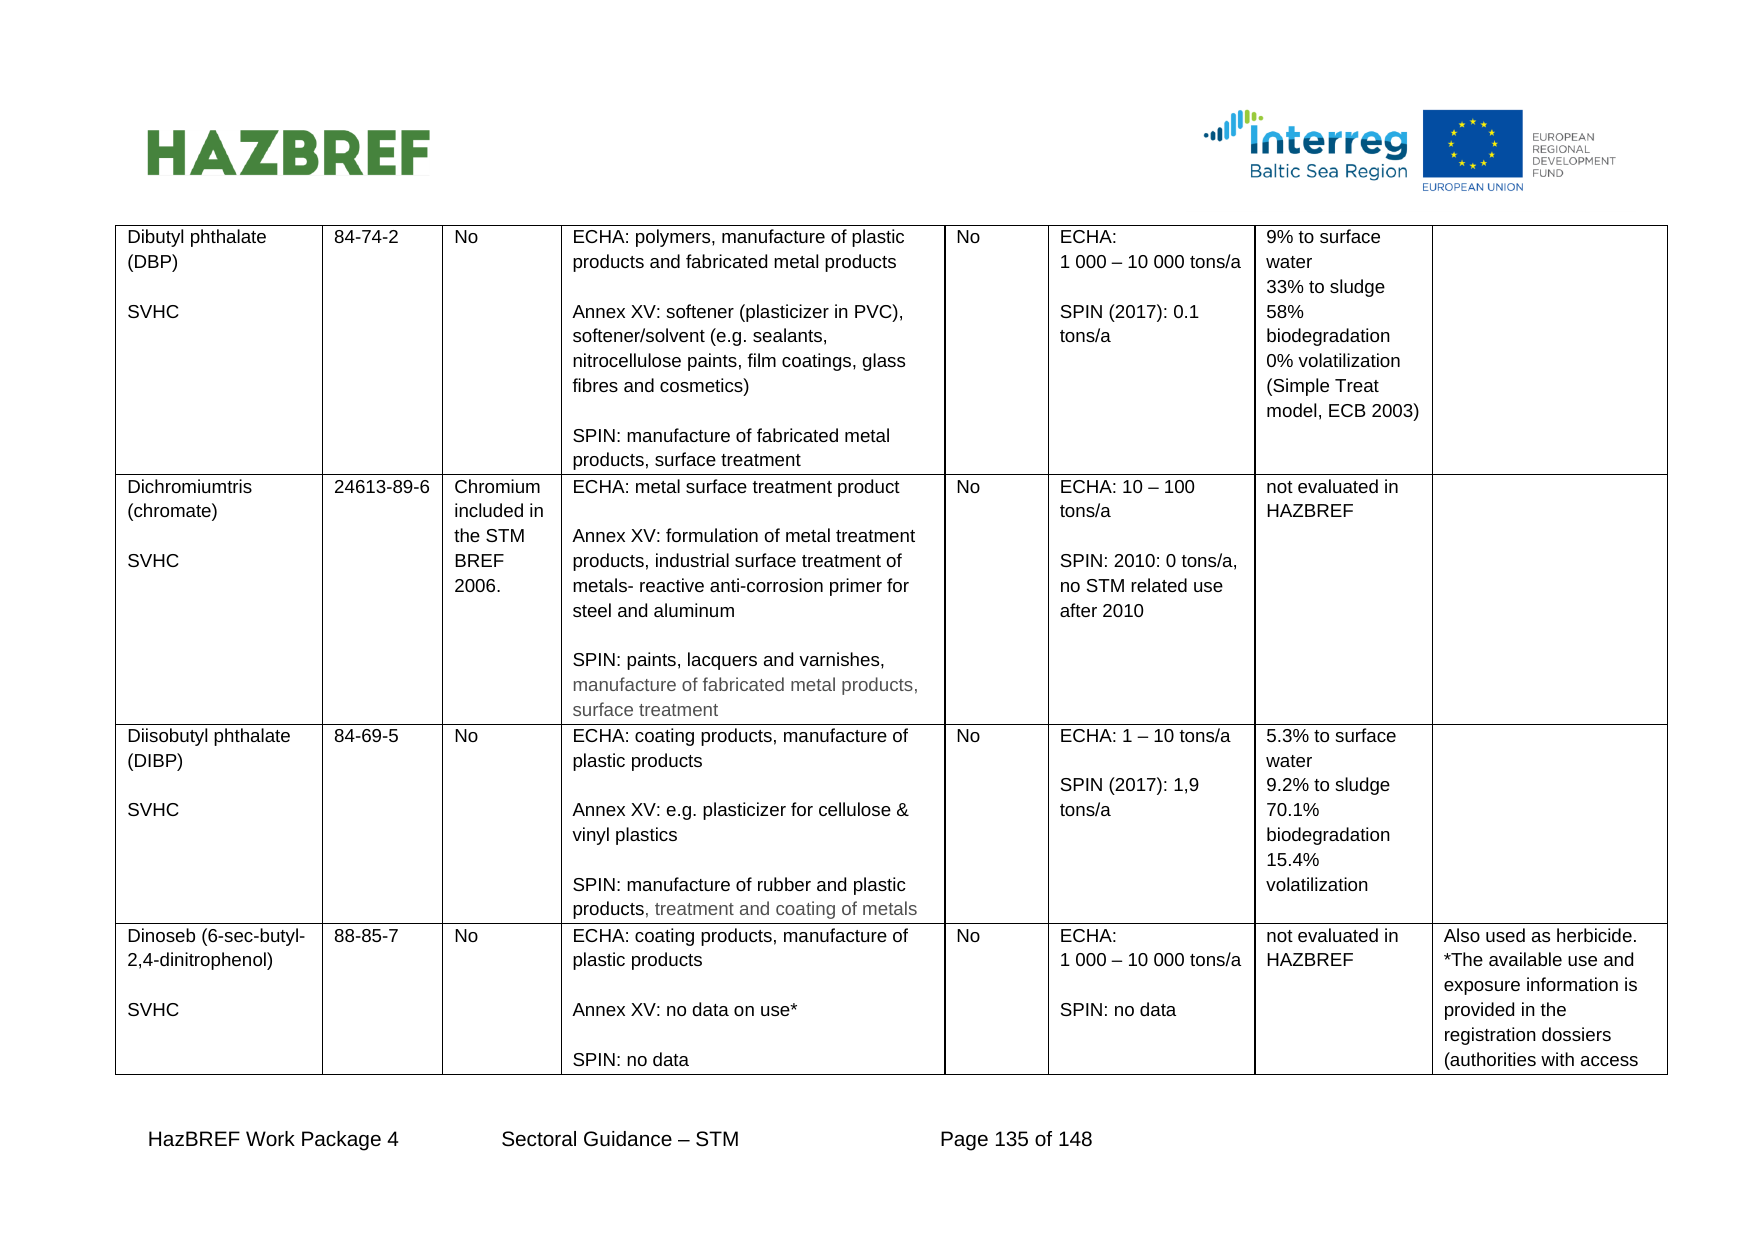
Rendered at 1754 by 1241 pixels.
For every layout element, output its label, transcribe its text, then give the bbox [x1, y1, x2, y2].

table_cell No [946, 924, 1048, 1073]
table_cell not evaluated in HAZBREF [1256, 924, 1432, 1073]
table_cell No [443, 725, 561, 923]
table_cell ECHA: 1 – 10 tons/a SPIN (2017): 1,9 tons/a [1049, 725, 1254, 923]
table_cell Dichromiumtris (chromate) SVHC [116, 475, 322, 724]
table_cell 9% to surface water 33% to sludge 58% biodegradation 0% volatilization (Simple Treat model, ECB 2003) [1256, 226, 1432, 474]
table_cell No [443, 924, 561, 1073]
table_cell [1433, 226, 1667, 474]
picture [1186, 88, 1636, 212]
table_cell ECHA: metal surface treatment product Annex XV: formulation of metal treatment products, industrial surface treatment of metals- reactive anti-corrosion primer for steel and aluminum SPIN: paints, lacquers and varnishes, manufacture of fabricated metal products, surface treatment [562, 475, 944, 724]
table_cell ECHA: coating products, manufacture of plastic products Annex XV: no data on use* SPIN: no data [562, 924, 944, 1073]
picture [147, 86, 455, 209]
table_cell not evaluated in HAZBREF [1256, 475, 1432, 724]
table_cell ECHA: 1 000 – 10 000 tons/a SPIN (2017): 0.1 tons/a [1049, 226, 1254, 474]
table_cell 5.3% to surface water 9.2% to sludge 70.1% biodegradation 15.4% volatilization [1256, 725, 1432, 923]
table_cell Dinoseb (6-sec-butyl-2,4-dinitrophenol) SVHC [116, 924, 322, 1073]
table_cell No [443, 226, 561, 474]
table_cell ECHA: coating products, manufacture of plastic products Annex XV: e.g. plasticizer for cellulose & vinyl plastics SPIN: manufacture of rubber and plastic products, treatment and coating of metals [562, 725, 944, 923]
table_cell No [946, 226, 1048, 474]
table_cell Chromium included in the STM BREF 2006. [443, 475, 561, 724]
table_cell Dibutyl phthalate (DBP) SVHC [116, 226, 322, 474]
table_cell 88-85-7 [323, 924, 442, 1073]
table_cell 84-74-2 [323, 226, 442, 474]
table_cell ECHA: 10 – 100 tons/a SPIN: 2010: 0 tons/a, no STM related use after 2010 [1049, 475, 1254, 724]
table_cell [1433, 475, 1667, 724]
table_cell ECHA: polymers, manufacture of plastic products and fabricated metal products Annex XV: softener (plasticizer in PVC), softener/solvent (e.g. sealants, nitrocellulose paints, film coatings, glass fibres and cosmetics) SPIN: manufacture of fabricated metal products, surface treatment [562, 226, 944, 474]
table_cell No [946, 725, 1048, 923]
table_cell 24613-89-6 [323, 475, 442, 724]
table_cell No [946, 475, 1048, 724]
table_cell 84-69-5 [323, 725, 442, 923]
table_cell ECHA: 1 000 – 10 000 tons/a SPIN: no data [1049, 924, 1254, 1073]
table_cell [1433, 725, 1667, 923]
table_cell Diisobutyl phthalate (DIBP) SVHC [116, 725, 322, 923]
